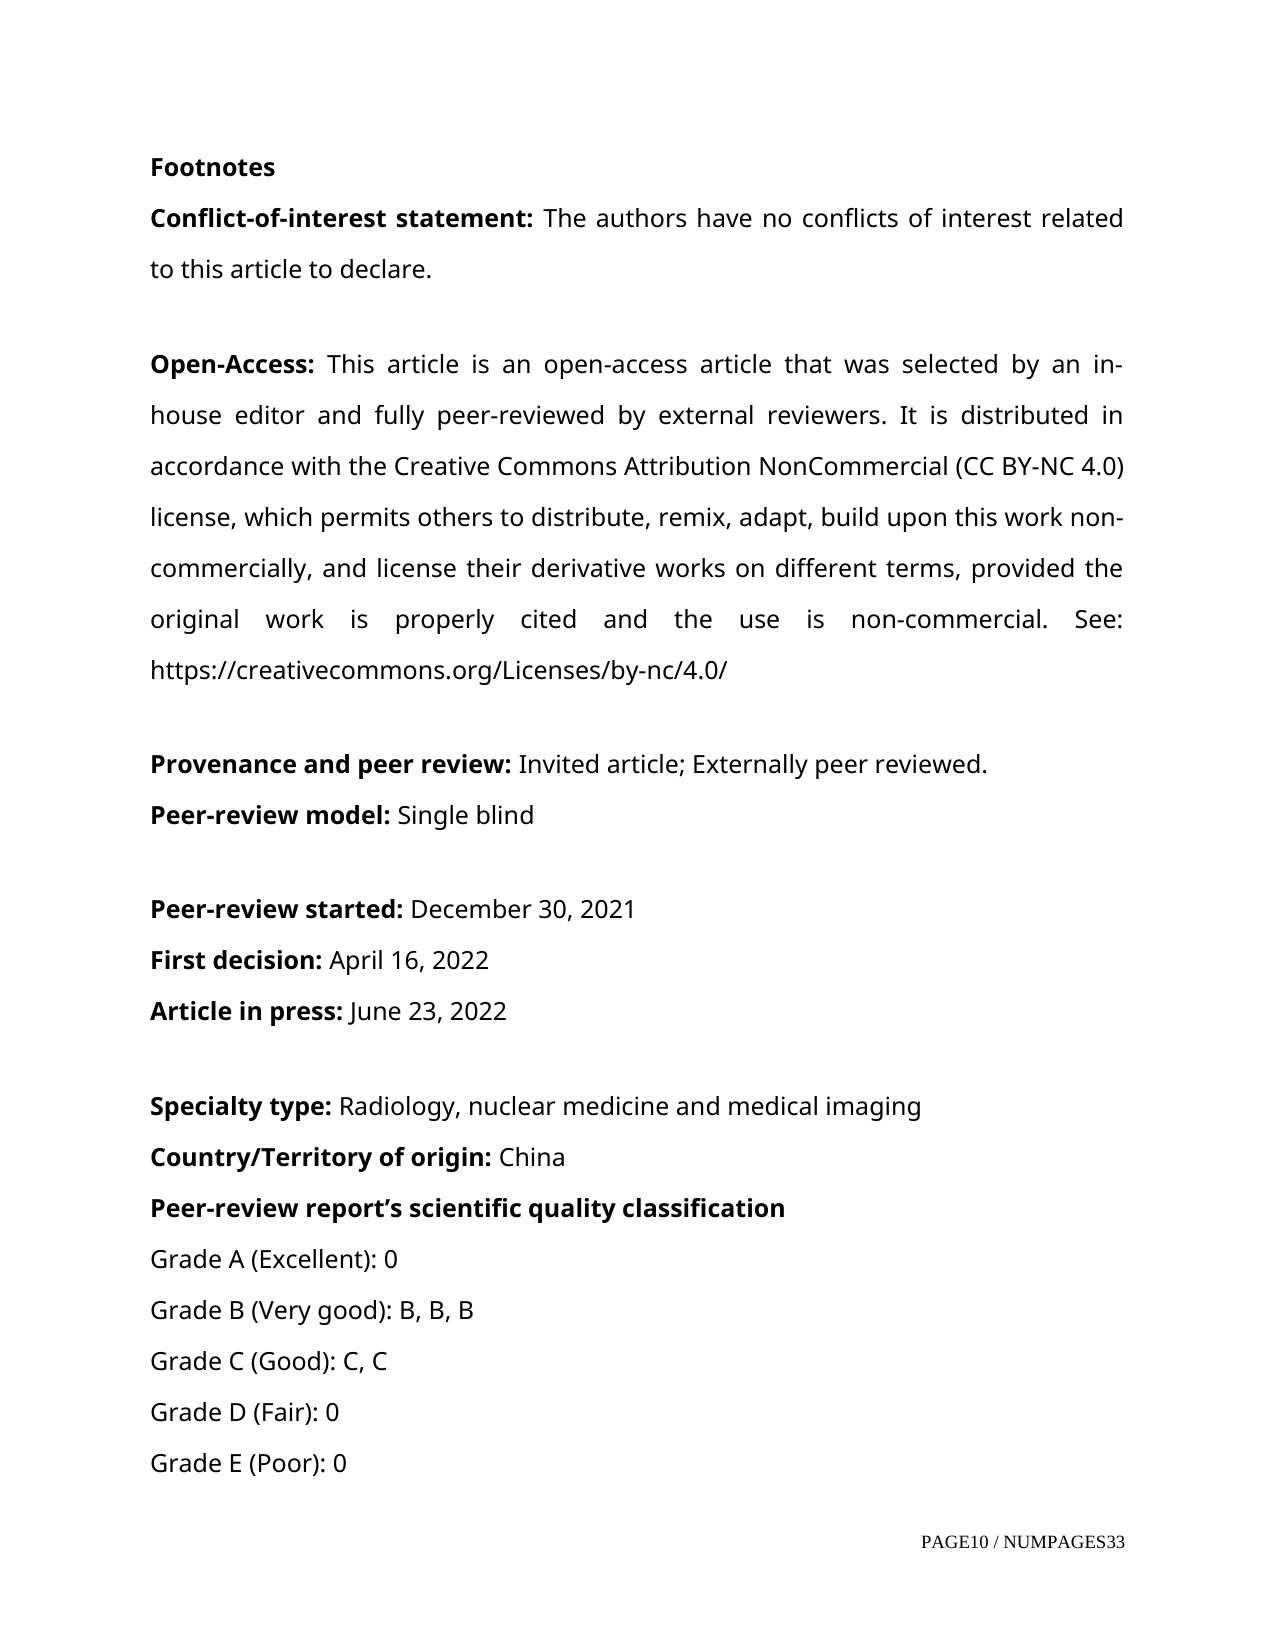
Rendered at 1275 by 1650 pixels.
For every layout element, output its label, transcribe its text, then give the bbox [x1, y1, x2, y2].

text Grade A (Excellent): 0 [150, 1241, 1125, 1275]
text Peer-review model: Single blind [150, 798, 1125, 832]
text Specialty type: Radiology, nuclear medicine and medical imaging [150, 1088, 1125, 1122]
text First decision: April 16, 2022 [150, 943, 1125, 977]
text Grade B (Very good): B, B, B [150, 1292, 1125, 1326]
text Peer-review report’s scientific quality classification [150, 1190, 1125, 1224]
text Conflict-of-interest statement: The authors have no conflicts of interest related to this article to declare. [150, 201, 1125, 286]
text Provenance and peer review: Invited article; Externally peer reviewed. [150, 747, 1125, 781]
text Country/Territory of origin: China [150, 1139, 1125, 1173]
text Footnotes [150, 150, 1125, 184]
text Open-Access: This article is an open-access article that was selected by an in-house editor and fully peer-reviewed by external reviewers. It is distributed in accordance with the Creative Commons Attribution NonCommercial (CC BY-NC 4.0) license, which permits others to distribute, remix, adapt, build upon this work non-commercially, and license their derivative works on different terms, provided the original work is properly cited and the use is non-commercial. See: https://creativecommons.org/Licenses/by-nc/4.0/ [150, 346, 1125, 687]
text Grade C (Good): C, C [150, 1343, 1125, 1377]
text Grade D (Fair): 0 [150, 1394, 1125, 1428]
text Article in press: June 23, 2022 [150, 994, 1125, 1028]
text Peer-review started: December 30, 2021 [150, 892, 1125, 926]
text Grade E (Poor): 0 [150, 1445, 1125, 1479]
